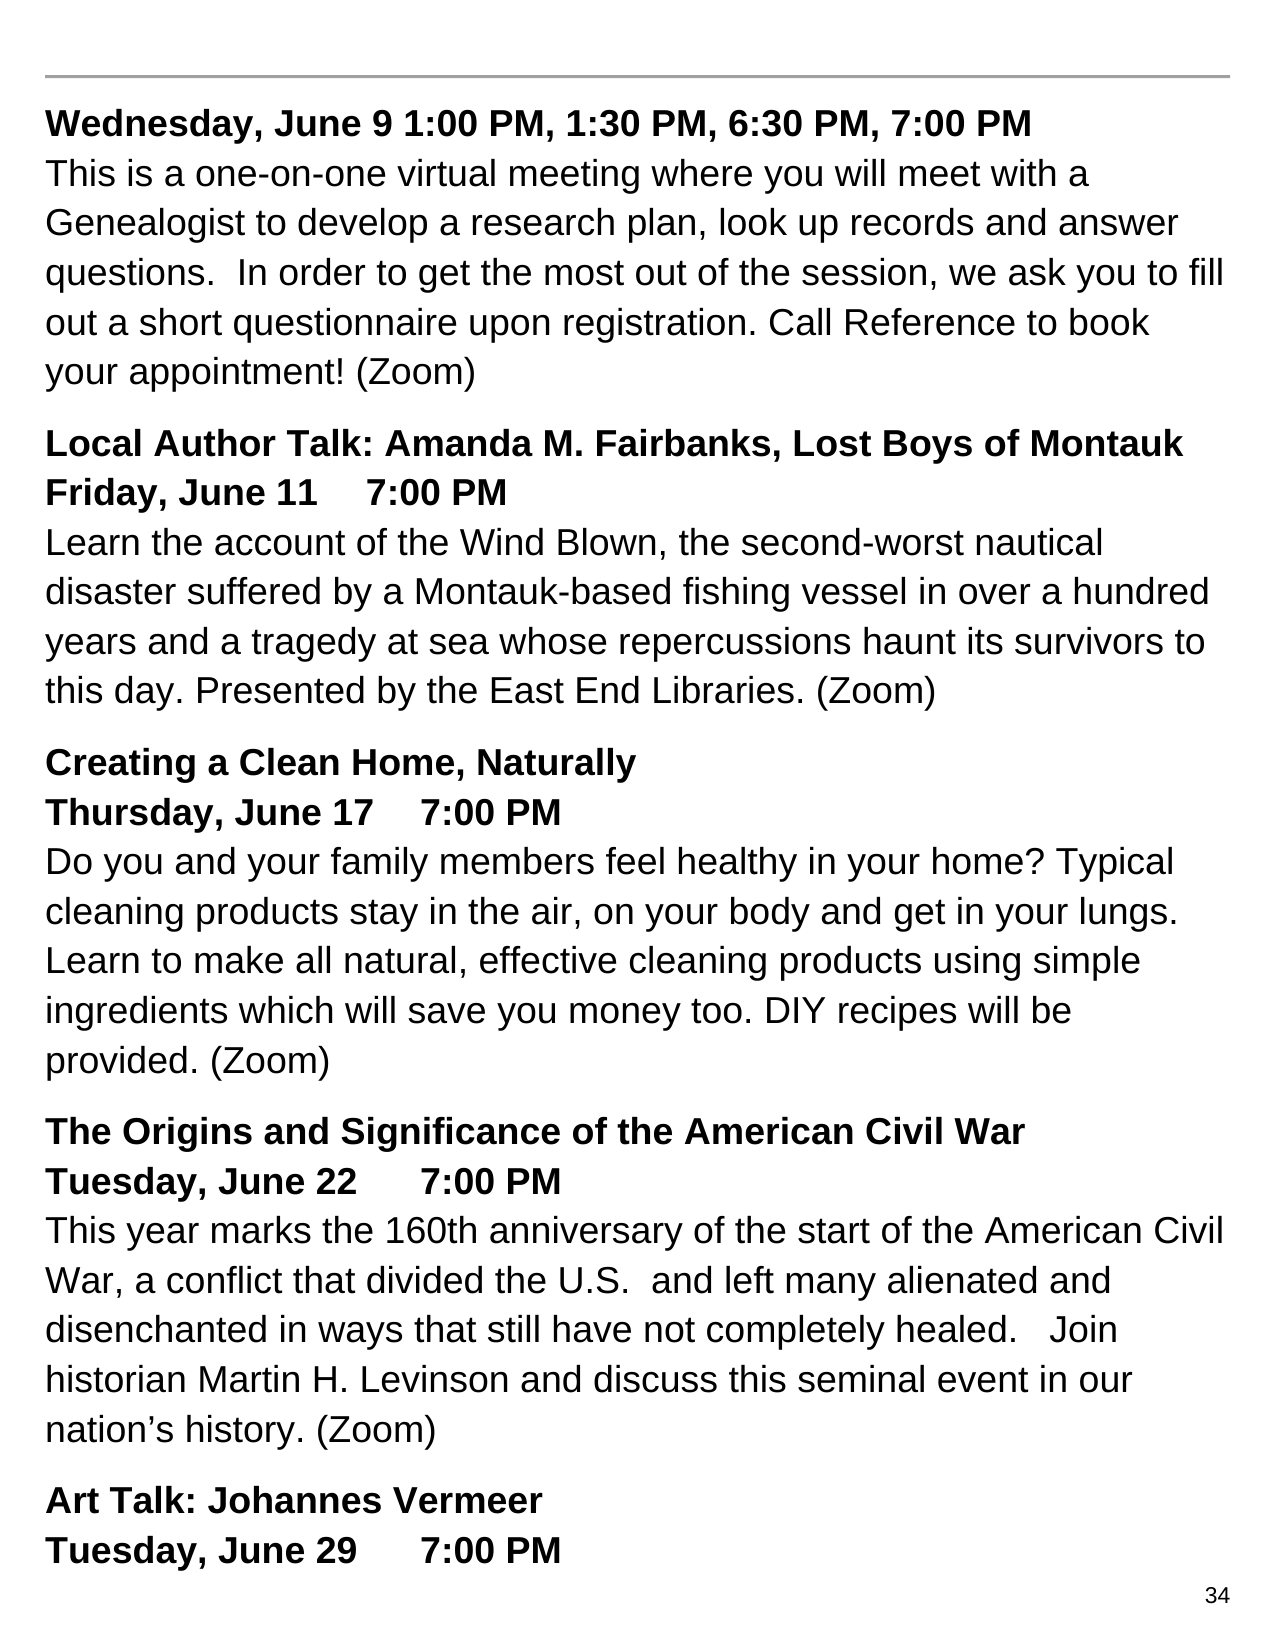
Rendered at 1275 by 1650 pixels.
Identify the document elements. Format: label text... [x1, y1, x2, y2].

text Friday, June 11 7:00 PM [45, 470, 1230, 513]
text Art Talk: Johannes Vermeer [45, 1478, 1230, 1522]
text Learn the account of the Wind Blown, the second-worst nautical disaster suffered by a Montauk-based fishing vessel in over a hundred years and a tragedy at sea whose repercussions haunt its survivors to this day. Presented by the East End Libraries. (Zoom) [45, 520, 1230, 712]
text This is a one-on-one virtual meeting where you will meet with a Genealogist to develop a research plan, look up records and answer questions. In order to get the most out of the session, we ask you to fill out a short questionnaire upon registration. Call Reference to book your appointment! (Zoom) [45, 151, 1230, 392]
text Tuesday, June 29 7:00 PM [45, 1528, 1230, 1571]
text Wednesday, June 9 1:00 PM, 1:30 PM, 6:30 PM, 7:00 PM [45, 101, 1230, 144]
text Local Author Talk: Amanda M. Fairbanks, Lost Boys of Montauk [45, 421, 1230, 464]
text This year marks the 160th anniversary of the start of the American Civil War, a conflict that divided the U.S. and left many alienated and disenchanted in ways that still have not completely healed. Join historian Martin H. Levinson and discuss this seminal event in our nation’s history. (Zoom) [45, 1208, 1230, 1450]
text Do you and your family members feel healthy in your home? Typical cleaning products stay in the air, on your body and get in your lungs. Learn to make all natural, effective cleaning products using simple ingredients which will save you money too. DIY recipes will be provided. (Zoom) [45, 839, 1230, 1081]
text Tuesday, June 22 7:00 PM [45, 1159, 1230, 1202]
text The Origins and Significance of the American Civil War [45, 1109, 1230, 1152]
text Creating a Clean Home, Naturally [45, 740, 1230, 783]
text Thursday, June 17 7:00 PM [45, 790, 1230, 833]
